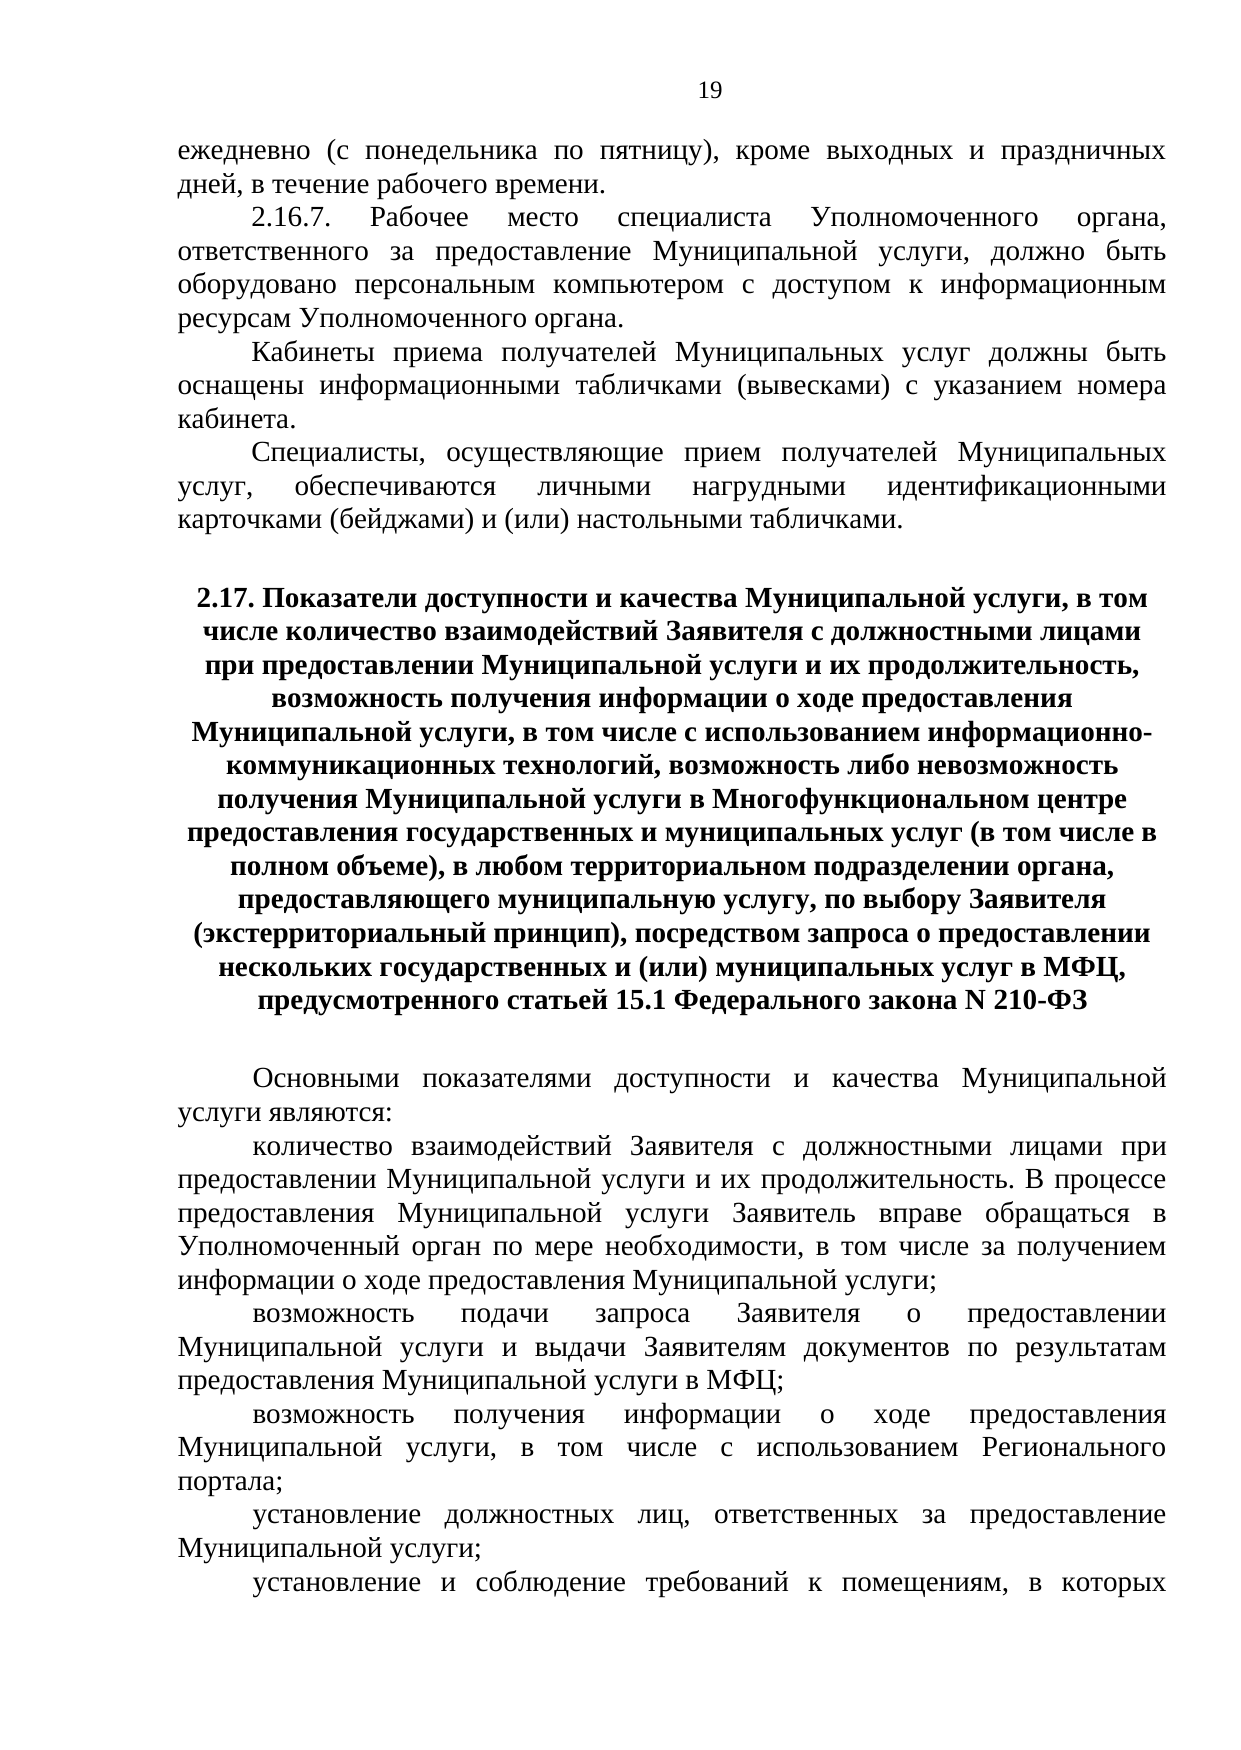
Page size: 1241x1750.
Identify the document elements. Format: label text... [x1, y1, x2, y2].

text количество взаимодействий Заявителя с должностными лицами при предоставлении Муниципальной услуги и их продолжительность. В процессе предоставления Муниципальной услуги Заявитель вправе обращаться в Уполномоченный орган по мере необходимости, в том числе за получением информации о ходе предоставления Муниципальной услуги; [177, 1128, 1167, 1295]
text Кабинеты приема получателей Муниципальных услуг должны быть оснащены информационными табличками (вывесками) с указанием номера кабинета. [177, 334, 1167, 434]
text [177, 132, 1167, 199]
text возможность получения информации о ходе предоставления Муниципальной услуги, в том числе с использованием Регионального портала; [177, 1396, 1167, 1497]
text 2.16.7. Рабочее место специалиста Уполномоченного органа, ответственного за предоставление Муниципальной услуги, должно быть оборудовано персональным компьютером с доступом к информационным ресурсам Уполномоченного органа. [177, 199, 1167, 334]
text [177, 1564, 1167, 1597]
text установление должностных лиц, ответственных за предоставление Муниципальной услуги; [177, 1497, 1167, 1564]
subtitle 2.17. Показатели доступности и качества Муниципальной услуги, в том числе количество взаимодействий Заявителя с должностными лицами при предоставлении Муниципальной услуги и их продолжительность, возможность получения информации о ходе предоставления Муниципальной услуги, в том числе с использованием информационно-коммуникационных технологий, возможность либо невозможность получения Муниципальной услуги в Многофункциональном центре предоставления государственных и муниципальных услуг (в том числе в полном объеме), в любом территориальном подразделении органа, предоставляющего муниципальную услугу, по выбору Заявителя (экстерриториальный принцип), посредством запроса о предоставлении нескольких государственных и (или) муниципальных услуг в МФЦ, предусмотренного статьей 15.1 Федерального закона N 210-ФЗ [177, 580, 1167, 1016]
text Основными показателями доступности и качества Муниципальной услуги являются: [177, 1061, 1167, 1128]
text Специалисты, осуществляющие прием получателей Муниципальных услуг, обеспечиваются личными нагрудными идентификационными карточками (бейджами) и (или) настольными табличками. [177, 434, 1167, 535]
text возможность подачи запроса Заявителя о предоставлении Муниципальной услуги и выдачи Заявителям документов по результатам предоставления Муниципальной услуги в МФЦ; [177, 1295, 1167, 1396]
